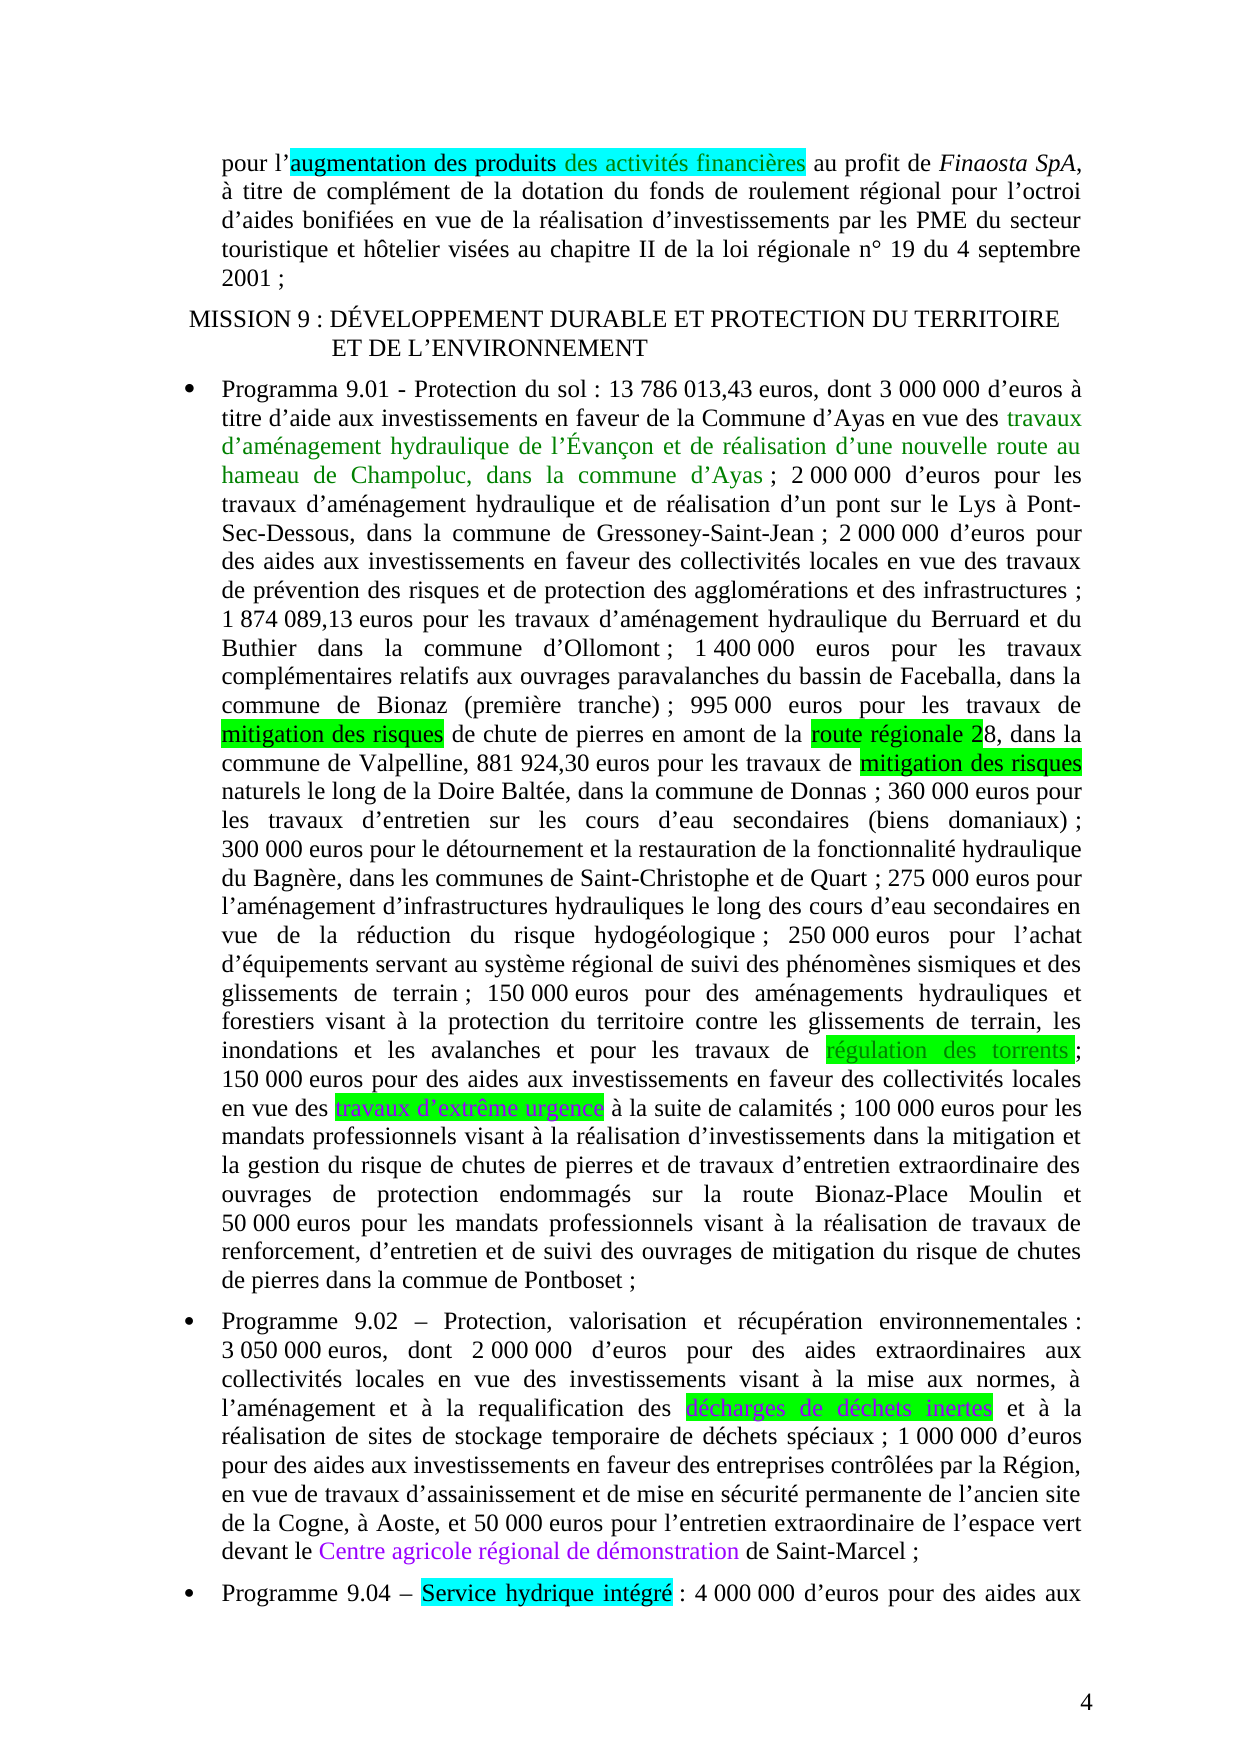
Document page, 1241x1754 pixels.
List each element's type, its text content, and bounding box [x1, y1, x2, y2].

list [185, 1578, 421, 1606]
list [185, 148, 1082, 291]
list Programma 9.01 - Protection du sol : 13 786 013,43 euros, dont 3 000 000 d’euros à titre d’aide aux investissements en faveur de la Commune d’Ayas en vue des travaux d’aménagement hydraulique de l’Évançon et de réalisation d’une nouvelle route au hameau de Champoluc, dans la commune d’Ayas ; 2 000 000 d’euros pour les travaux d’aménagement hydraulique et de réalisation d’un pont sur le Lys à Pont-Sec-Dessous, dans la commune de Gressoney-Saint-Jean ; 2 000 000 d’euros pour des aides aux investissements en faveur des collectivités locales en vue des travaux de prévention des risques et de protection des agglomérations et des infrastructures ; 1 874 089,13 euros pour les travaux d’aménagement hydraulique du Berruard et du Buthier dans la commune d’Ollomont ; 1 400 000 euros pour les travaux complémentaires relatifs aux ouvrages paravalanches du bassin de Faceballa, dans la commune de Bionaz (première tranche) ; 995 000 euros pour les travaux de mitigation des risques de chute de pierres en amont de la route régionale 28, dans la commune de Valpelline, 881 924,30 euros pour les travaux de mitigation des risques naturels le long de la Doire Baltée, dans la commune de Donnas ; 360 000 euros pour les travaux d’entretien sur les cours d’eau secondaires (biens domaniaux) ; 300 000 euros pour le détournement et la restauration de la fonctionnalité hydraulique du Bagnère, dans les communes de Saint-Christophe et de Quart ; 275 000 euros pour l’aménagement d’infrastructures hydrauliques le long des cours d’eau secondaires en vue de la réduction du risque hydogéologique ; 250 000 euros pour l’achat d’équipements servant au système régional de suivi des phénomènes sismiques et des glissements de terrain ; 150 000 euros pour des aménagements hydrauliques et forestiers visant à la protection du territoire contre les glissements de terrain, les inondations et les avalanches et pour les travaux de régulation des torrents ; 150 000 euros pour des aides aux investissements en faveur des collectivités locales en vue des travaux d’extrême urgence à la suite de calamités ; 100 000 euros pour les mandats professionnels visant à la réalisation d’investissements dans la mitigation et la gestion du risque de chutes de pierres et de travaux d’entretien extraordinaire des ouvrages de protection endommagés sur la route Bionaz-Place Moulin et 50 000 euros pour les mandats professionnels visant à la réalisation de travaux de renforcement, d’entretien et de suivi des ouvrages de mitigation du risque de chutes de pierres dans la commue de Pontboset ; [185, 374, 1082, 1294]
text MISSION 9 : DÉVELOPPEMENT DURABLE ET PROTECTION DU TERRITOIRE ET DE L’ENVIRONNEMENT [188, 304, 1093, 361]
list Programme 9.02 – Protection, valorisation et récupération environnementales : 3 050 000 euros, dont 2 000 000 d’euros pour des aides extraordinaires aux collectivités locales en vue des investissements visant à la mise aux normes, à l’aménagement et à la requalification des décharges de déchets inertes et à la réalisation de sites de stockage temporaire de déchets spéciaux ; 1 000 000 d’euros pour des aides aux investissements en faveur des entreprises contrôlées par la Région, en vue de travaux d’assainissement et de mise en sécurité permanente de l’ancien site de la Cogne, à Aoste, et 50 000 euros pour l’entretien extraordinaire de l’espace vert devant le Centre agricole régional de démonstration de Saint-Marcel ; [185, 1306, 1082, 1565]
